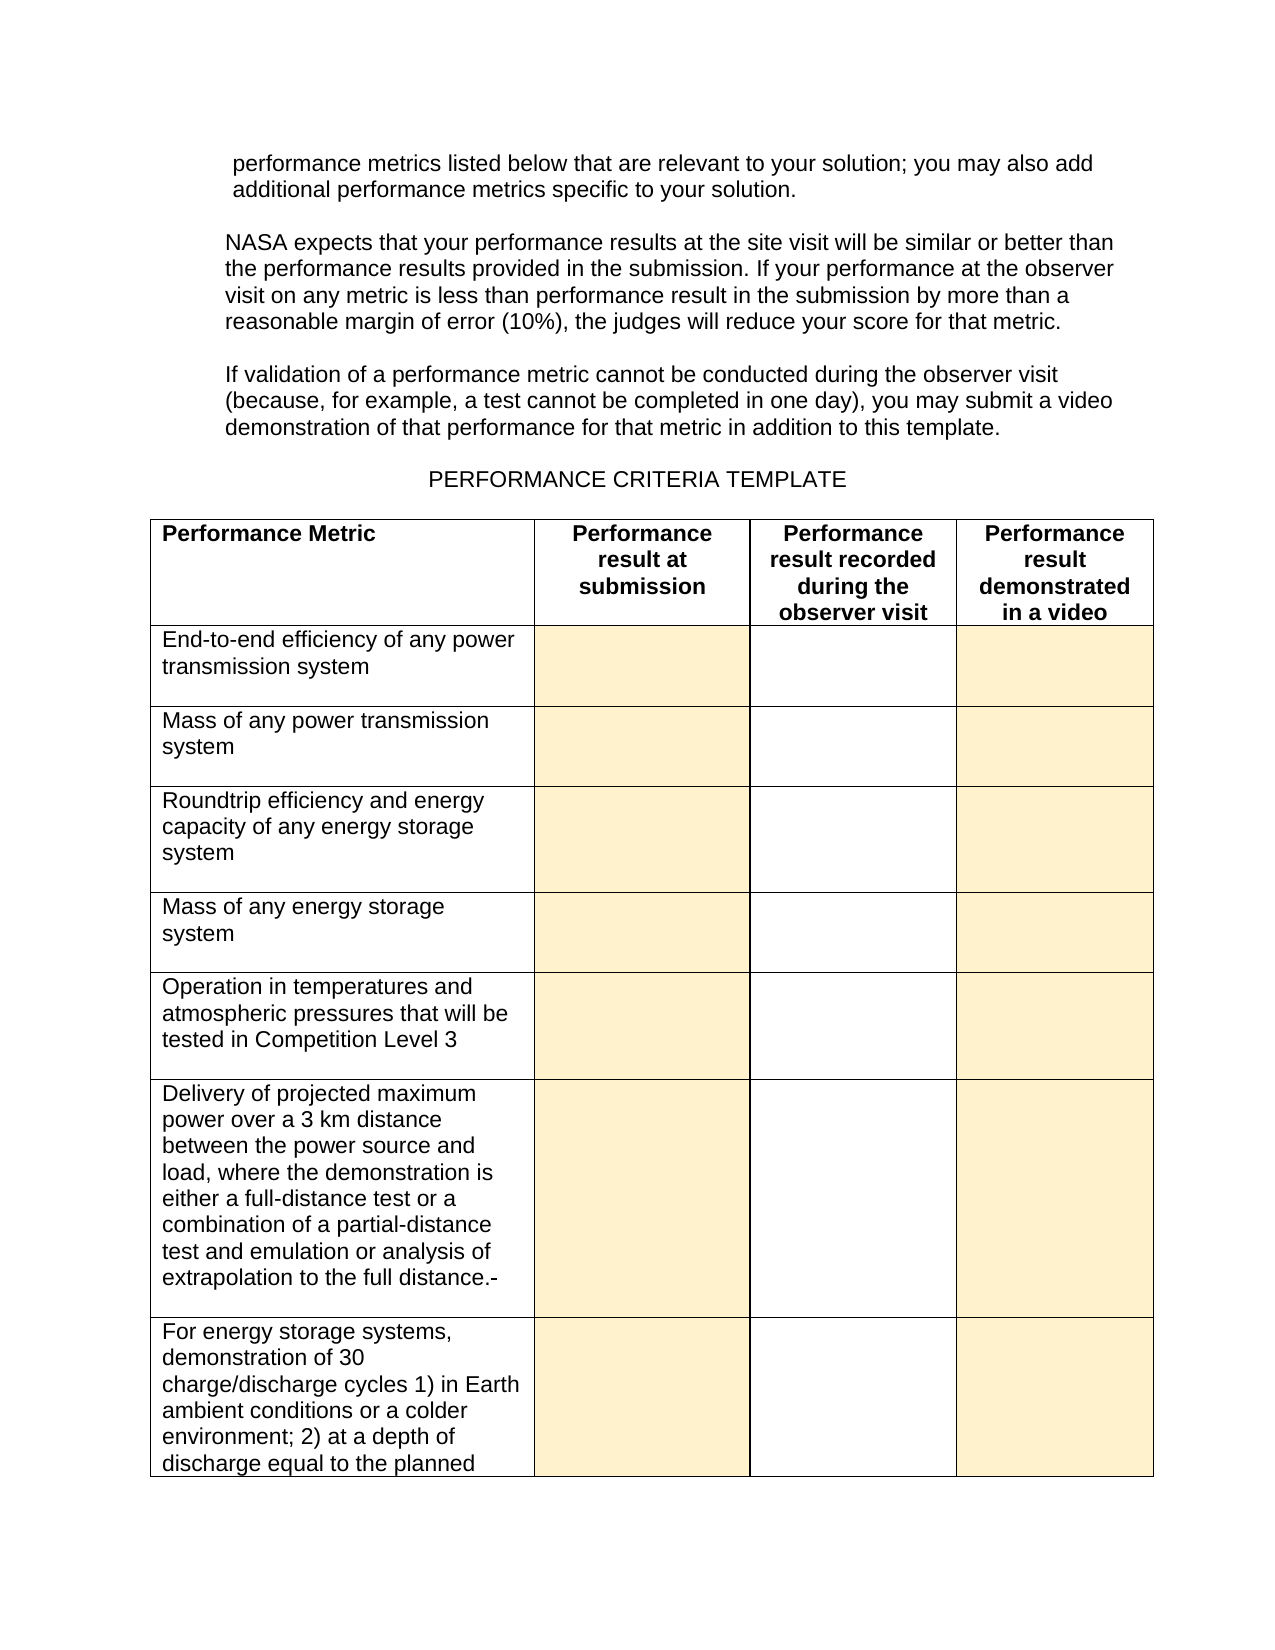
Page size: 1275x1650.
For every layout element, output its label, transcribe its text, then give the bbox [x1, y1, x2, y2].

table_cell Delivery of projected maximum power over a 3 km distance between the power source and load, where the demonstration is either a full-distance test or a combination of a partial-distance test and emulation or analysis of extrapolation to the full distance. [151, 1080, 534, 1317]
table_cell [751, 787, 956, 892]
table_cell [957, 1318, 1153, 1476]
table_cell [751, 626, 956, 706]
table_cell [751, 893, 956, 972]
table_cell [957, 973, 1153, 1079]
text NASA expects that your performance results at the site visit will be similar or better than the performance results provided in the submission. If your performance at the observer visit on any metric is less than performance result in the submission by more than a reasonable margin of error (10%), the judges will reduce your score for that metric. [225, 229, 1125, 334]
table_cell [535, 707, 749, 786]
table_cell End-to-end efficiency of any power transmission system [151, 626, 534, 706]
text If validation of a performance metric cannot be conducted during the observer visit (because, for example, a test cannot be completed in one day), you may submit a video demonstration of that performance for that metric in addition to this template. [225, 361, 1125, 440]
table_cell [957, 1080, 1153, 1317]
table_cell Mass of any energy storage system [151, 893, 534, 972]
table_cell [535, 787, 749, 892]
table_header Performance result demonstrated in a video [957, 520, 1153, 625]
table_cell [535, 626, 749, 706]
table_cell [535, 1080, 749, 1317]
table_header Performance result recorded during the observer visit [751, 520, 956, 625]
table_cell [151, 1318, 534, 1476]
table_cell [535, 893, 749, 972]
table_header Performance result at submission [535, 520, 749, 625]
table_cell [535, 1318, 749, 1476]
table_cell [751, 973, 956, 1079]
table_cell [957, 626, 1153, 706]
table_cell [957, 893, 1153, 972]
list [187, 150, 1125, 203]
table_header Performance Metric [151, 520, 534, 625]
table_cell [751, 1318, 956, 1476]
table_cell [751, 1080, 956, 1317]
table_cell Mass of any power transmission system [151, 707, 534, 786]
table_cell [957, 787, 1153, 892]
table_cell [751, 707, 956, 786]
table_cell [957, 707, 1153, 786]
table_cell Operation in temperatures and atmospheric pressures that will be tested in Competition Level 3 [151, 973, 534, 1079]
table_cell [535, 973, 749, 1079]
text PERFORMANCE CRITERIA TEMPLATE [150, 466, 1125, 493]
table_cell Roundtrip efficiency and energy capacity of any energy storage system [151, 787, 534, 892]
